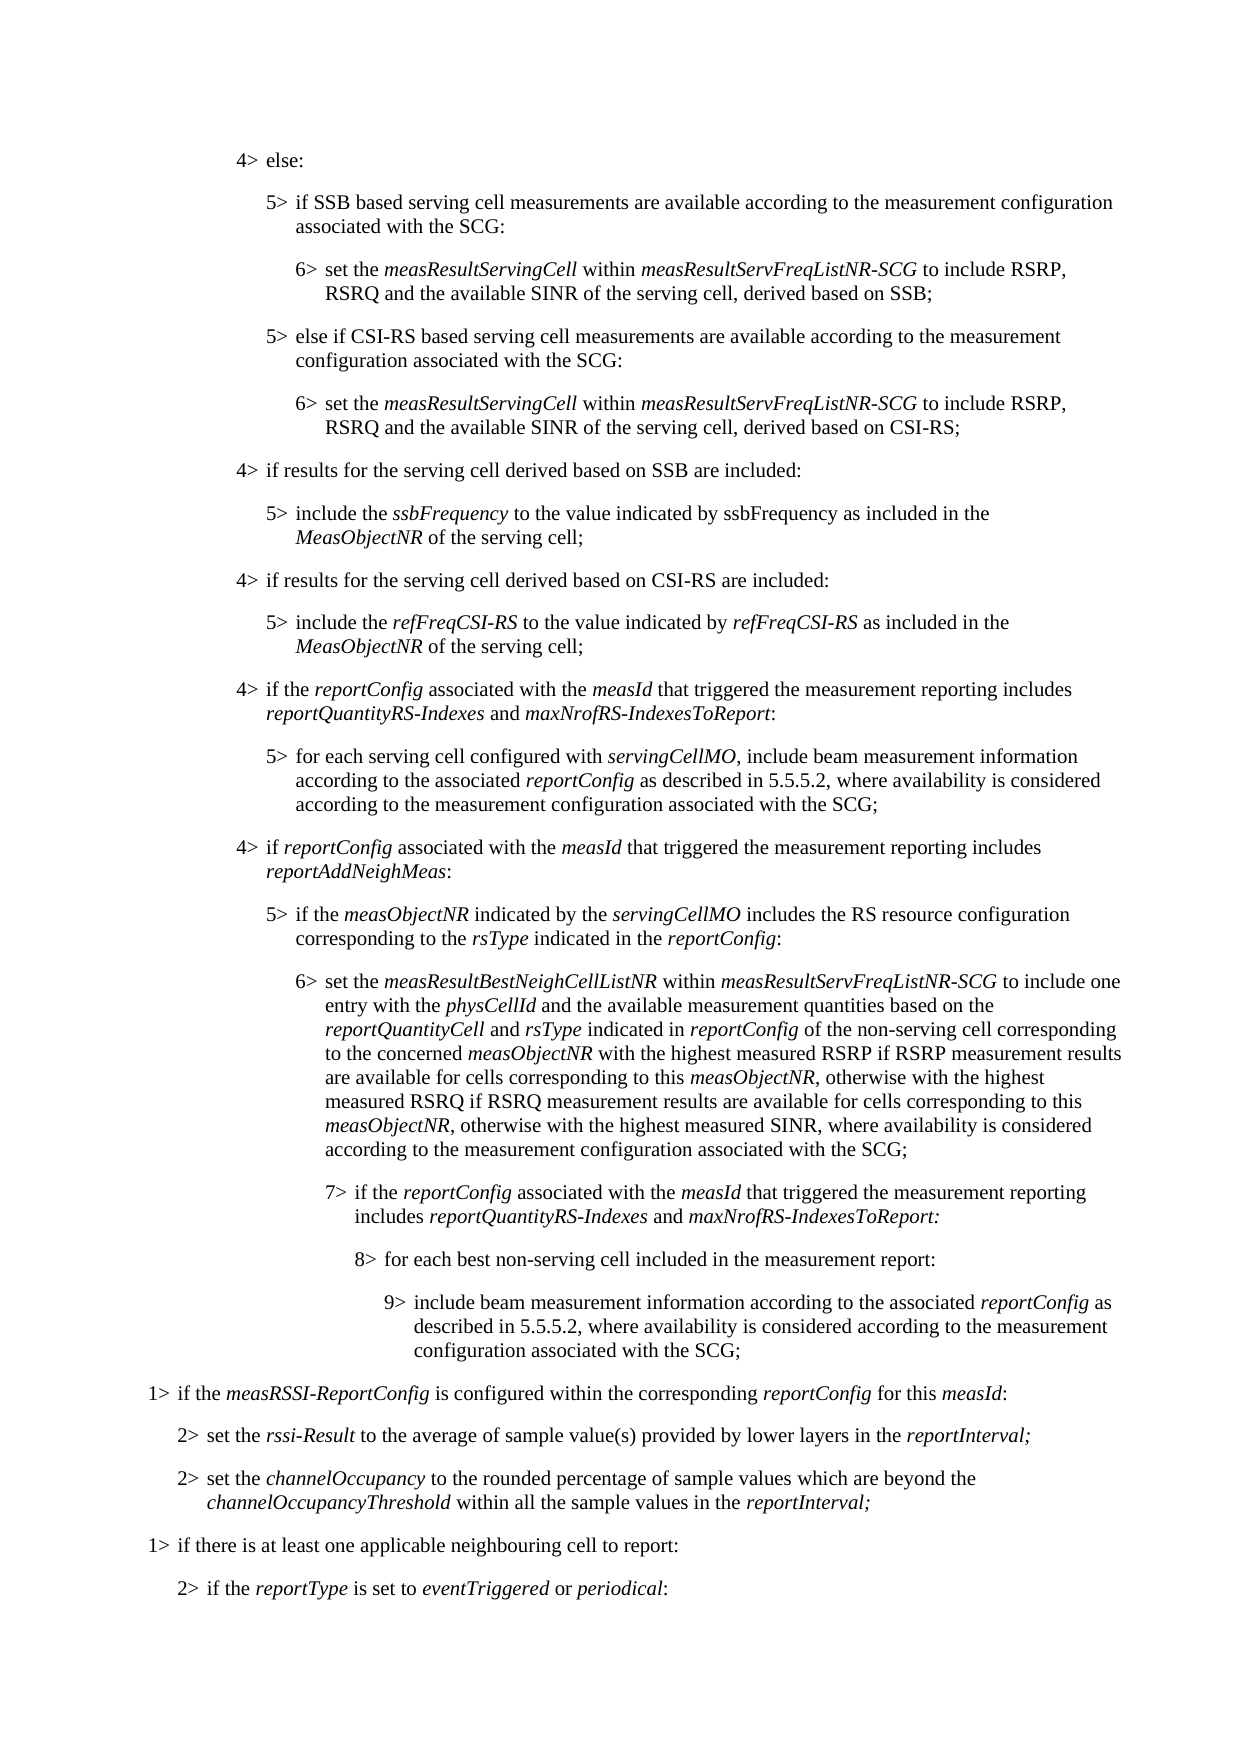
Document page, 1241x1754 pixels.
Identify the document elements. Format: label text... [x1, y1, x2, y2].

text 5> if the measObjectNR indicated by the servingCellMO includes the RS resource configuration corresponding to the rsType indicated in the reportConfig: [266, 902, 1122, 950]
text 4> else: [236, 147, 1122, 172]
text 4> if results for the serving cell derived based on CSI-RS are included: [236, 567, 1122, 592]
text 4> if results for the serving cell derived based on SSB are included: [236, 458, 1122, 482]
text 2> set the rssi-Result to the average of sample value(s) provided by lower layers in the reportInterval; [177, 1423, 1122, 1447]
text 5> else if CSI-RS based serving cell measurements are available according to the measurement configuration associated with the SCG: [266, 324, 1122, 372]
text 4> if the reportConfig associated with the measId that triggered the measurement reporting includes reportQuantityRS-Indexes and maxNrofRS-IndexesToReport: [236, 677, 1122, 725]
text 6> set the measResultServingCell within measResultServFreqListNR-SCG to include RSRP, RSRQ and the available SINR of the serving cell, derived based on SSB; [295, 257, 1122, 305]
text 5> include the ssbFrequency to the value indicated by ssbFrequency as included in the MeasObjectNR of the serving cell; [266, 501, 1122, 549]
text 8> for each best non-serving cell included in the measurement report: [354, 1247, 1122, 1271]
text 7> if the reportConfig associated with the measId that triggered the measurement reporting includes reportQuantityRS-Indexes and maxNrofRS-IndexesToReport: [325, 1180, 1122, 1228]
text 6> set the measResultBestNeighCellListNR within measResultServFreqListNR-SCG to include one entry with the physCellId and the available measurement quantities based on the reportQuantityCell and rsType indicated in reportConfig of the non-serving cell corresponding to the concerned measObjectNR with the highest measured RSRP if RSRP measurement results are available for cells corresponding to this measObjectNR, otherwise with the highest measured RSRQ if RSRQ measurement results are available for cells corresponding to this measObjectNR, otherwise with the highest measured SINR, where availability is considered according to the measurement configuration associated with the SCG; [295, 969, 1122, 1161]
text 5> include the refFreqCSI-RS to the value indicated by refFreqCSI-RS as included in the MeasObjectNR of the serving cell; [266, 610, 1122, 658]
text 9> include beam measurement information according to the associated reportConfig as described in 5.5.5.2, where availability is considered according to the measurement configuration associated with the SCG; [384, 1290, 1122, 1362]
text 2> if the reportType is set to eventTriggered or periodical: [177, 1576, 1122, 1600]
text 4> if reportConfig associated with the measId that triggered the measurement reporting includes reportAddNeighMeas: [236, 835, 1122, 883]
text 2> set the channelOccupancy to the rounded percentage of sample values which are beyond the channelOccupancyThreshold within all the sample values in the reportInterval; [177, 1466, 1122, 1514]
text 1> if there is at least one applicable neighbouring cell to report: [148, 1533, 1122, 1557]
text 6> set the measResultServingCell within measResultServFreqListNR-SCG to include RSRP, RSRQ and the available SINR of the serving cell, derived based on CSI-RS; [295, 391, 1122, 439]
text 5> for each serving cell configured with servingCellMO, include beam measurement information according to the associated reportConfig as described in 5.5.5.2, where availability is considered according to the measurement configuration associated with the SCG; [266, 744, 1122, 816]
text 5> if SSB based serving cell measurements are available according to the measurement configuration associated with the SCG: [266, 190, 1122, 238]
text 1> if the measRSSI-ReportConfig is configured within the corresponding reportConfig for this measId: [148, 1381, 1122, 1405]
